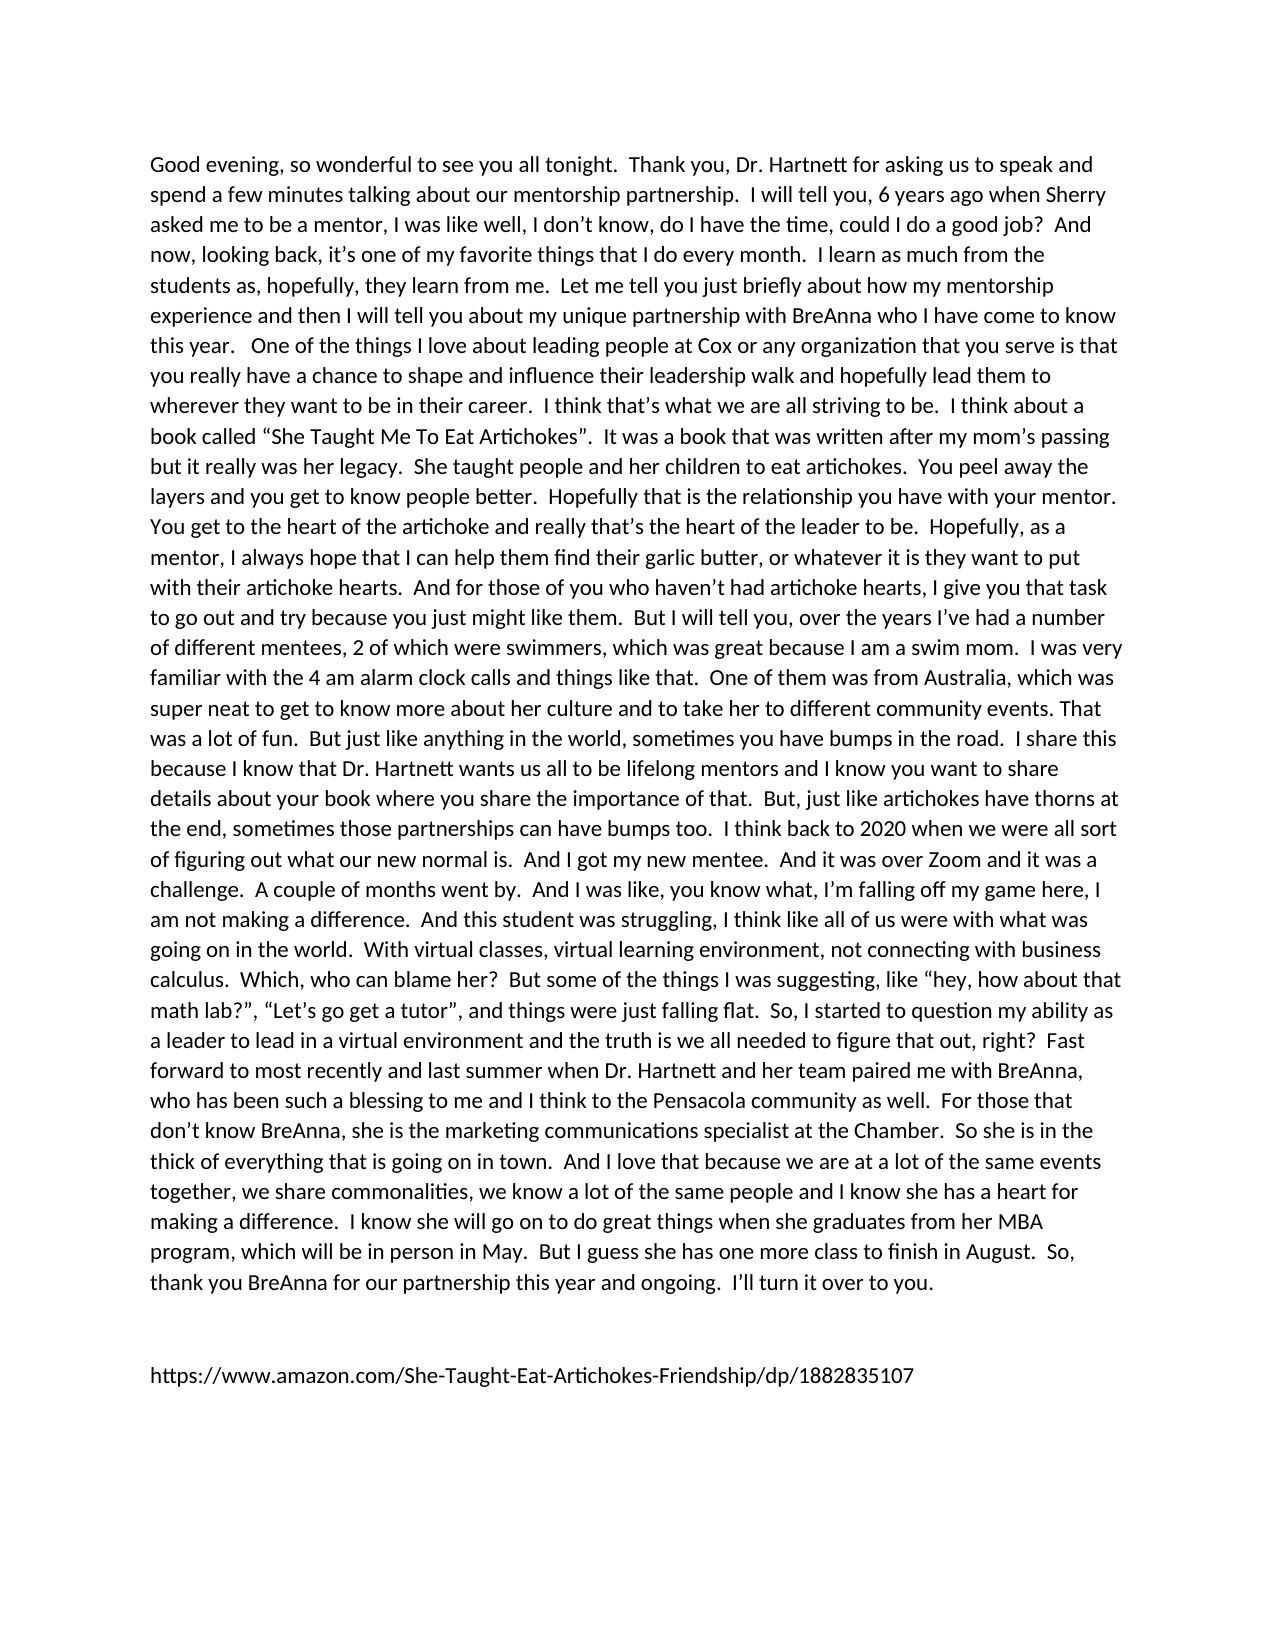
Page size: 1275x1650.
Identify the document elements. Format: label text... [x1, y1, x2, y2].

text Good evening, so wonderful to see you all tonight. Thank you, Dr. Hartnett for asking us to speak and spend a few minutes talking about our mentorship partnership. I will tell you, 6 years ago when Sherry asked me to be a mentor, I was like well, I don’t know, do I have the time, could I do a good job? And now, looking back, it’s one of my favorite things that I do every month. I learn as much from the students as, hopefully, they learn from me. Let me tell you just briefly about how my mentorship experience and then I will tell you about my unique partnership with BreAnna who I have come to know this year. One of the things I love about leading people at Cox or any organization that you serve is that you really have a chance to shape and influence their leadership walk and hopefully lead them to wherever they want to be in their career. I think that’s what we are all striving to be. I think about a book called “She Taught Me To Eat Artichokes”. It was a book that was written after my mom’s passing but it really was her legacy. She taught people and her children to eat artichokes. You peel away the layers and you get to know people better. Hopefully that is the relationship you have with your mentor. You get to the heart of the artichoke and really that’s the heart of the leader to be. Hopefully, as a mentor, I always hope that I can help them find their garlic butter, or whatever it is they want to put with their artichoke hearts. And for those of you who haven’t had artichoke hearts, I give you that task to go out and try because you just might like them. But I will tell you, over the years I’ve had a number of different mentees, 2 of which were swimmers, which was great because I am a swim mom. I was very familiar with the 4 am alarm clock calls and things like that. One of them was from Australia, which was super neat to get to know more about her culture and to take her to different community events. That was a lot of fun. But just like anything in the world, sometimes you have bumps in the road. I share this because I know that Dr. Hartnett wants us all to be lifelong mentors and I know you want to share details about your book where you share the importance of that. But, just like artichokes have thorns at the end, sometimes those partnerships can have bumps too. I think back to 2020 when we were all sort of figuring out what our new normal is. And I got my new mentee. And it was over Zoom and it was a challenge. A couple of months went by. And I was like, you know what, I’m falling off my game here, I am not making a difference. And this student was struggling, I think like all of us were with what was going on in the world. With virtual classes, virtual learning environment, not connecting with business calculus. Which, who can blame her? But some of the things I was suggesting, like “hey, how about that math lab?”, “Let’s go get a tutor”, and things were just falling flat. So, I started to question my ability as a leader to lead in a virtual environment and the truth is we all needed to figure that out, right? Fast forward to most recently and last summer when Dr. Hartnett and her team paired me with BreAnna, who has been such a blessing to me and I think to the Pensacola community as well. For those that don’t know BreAnna, she is the marketing communications specialist at the Chamber. So she is in the thick of everything that is going on in town. And I love that because we are at a lot of the same events together, we share commonalities, we know a lot of the same people and I know she has a heart for making a difference. I know she will go on to do great things when she graduates from her MBA program, which will be in person in May. But I guess she has one more class to finish in August. So, thank you BreAnna for our partnership this year and ongoing. I’ll turn it over to you. [150, 150, 1125, 1296]
text https://www.amazon.com/She-Taught-Eat-Artichokes-Friendship/dp/1882835107 [150, 1361, 1125, 1389]
